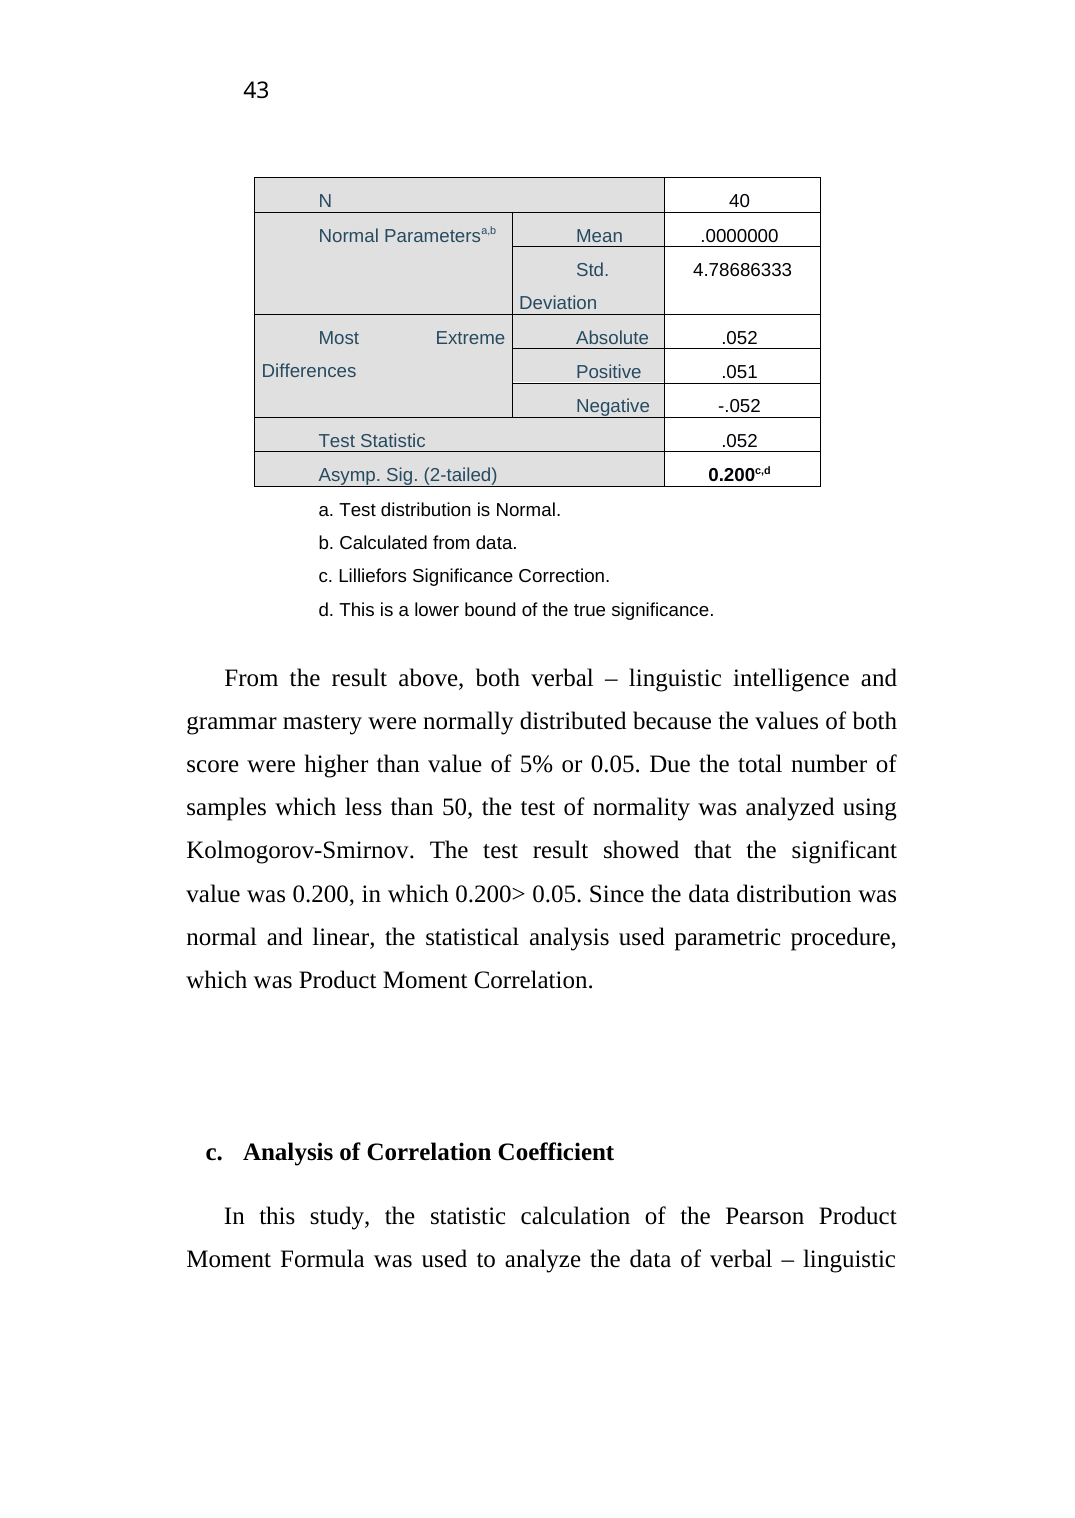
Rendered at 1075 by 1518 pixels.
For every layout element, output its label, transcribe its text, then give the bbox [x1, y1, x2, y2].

table_cell .052 [665, 418, 820, 451]
text From the result above, both verbal – linguistic intelligence and grammar mastery were normally distributed because the values of both score were higher than value of 5% or 0.05. Due the total number of samples which less than 50, the test of normality was analyzed using Kolmogorov-Smirnov. The test result showed that the significant value was 0.200, in which 0.200> 0.05. Since the data distribution was normal and linear, the statistical analysis used parametric procedure, which was Product Moment Correlation. [186, 663, 898, 994]
table_cell .051 [665, 349, 820, 382]
table_cell 0.200c,d [665, 452, 820, 486]
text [186, 1201, 898, 1273]
table_cell Positive [513, 349, 664, 382]
table_cell Negative [513, 384, 664, 417]
table_cell .0000000 [665, 213, 820, 246]
table_cell Most Extreme Differences [255, 315, 512, 417]
list Analysis of Correlation Coefficient [205, 1137, 898, 1166]
table_cell N [255, 178, 664, 212]
table_cell Mean [513, 213, 664, 246]
table_cell 4.78686333 [665, 247, 820, 314]
table_cell Std. Deviation [513, 247, 664, 314]
table_cell Normal Parametersa,b [255, 213, 512, 314]
table_cell .052 [665, 315, 820, 348]
table_cell 40 [665, 178, 820, 212]
table_cell Test Statistic [255, 418, 664, 451]
table_cell Absolute [513, 315, 664, 348]
table_cell c. Lilliefors Significance Correction. [255, 553, 820, 587]
table_cell d. This is a lower bound of the true significance. [255, 587, 820, 620]
table_cell -.052 [665, 384, 820, 417]
table_cell a. Test distribution is Normal. [255, 487, 820, 520]
table_cell Asymp. Sig. (2-tailed) [255, 452, 664, 486]
table_cell b. Calculated from data. [255, 520, 820, 553]
